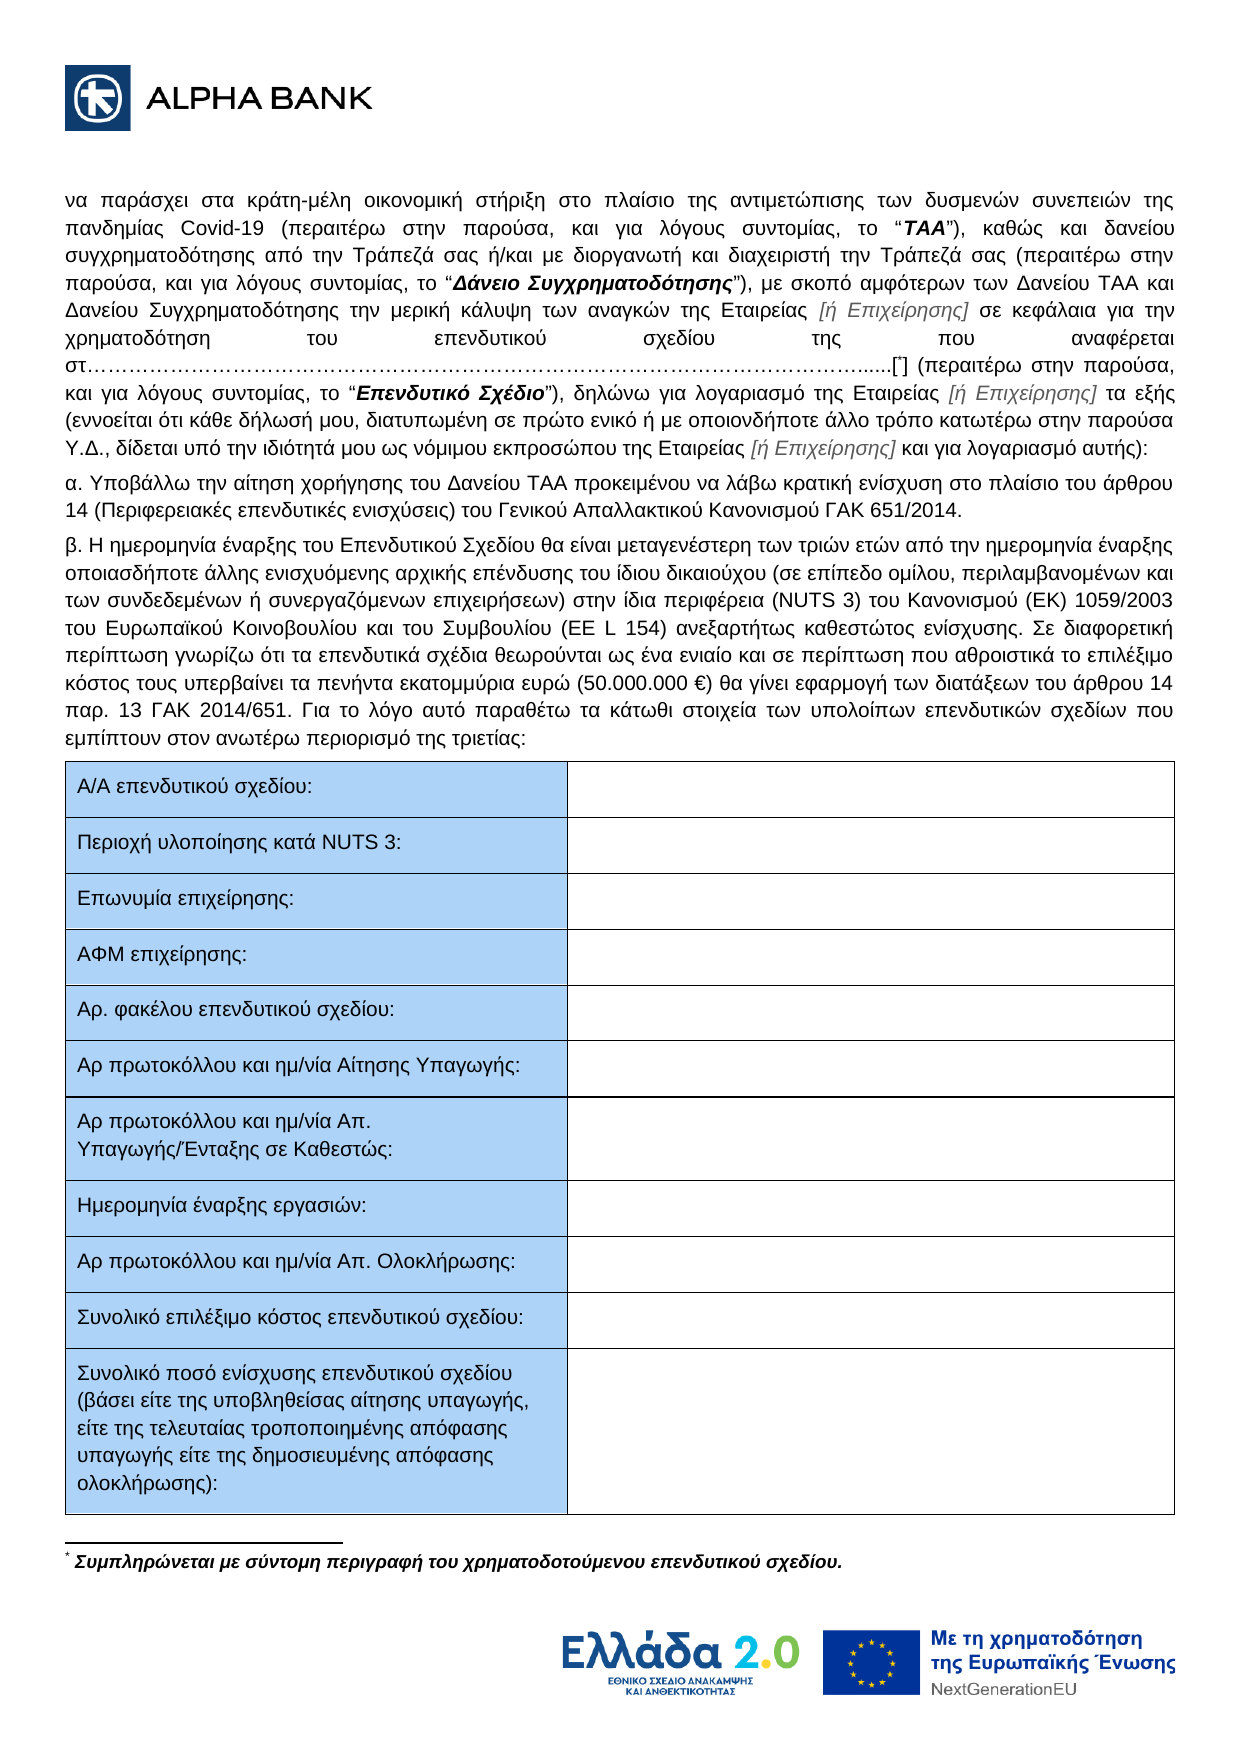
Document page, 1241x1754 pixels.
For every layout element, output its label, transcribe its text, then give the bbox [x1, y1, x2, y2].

text α. Υποβάλλω την αίτηση χορήγησης του Δανείου ΤΑΑ προκειμένου να λάβω κρατική ενίσχυση στο πλαίσιο του άρθρου 14 (Περιφερειακές επενδυτικές ενισχύσεις) του Γενικού Απαλλακτικού Κανονισμού ΓΑΚ 651/2014. [65, 471, 1175, 522]
table_cell Αρ πρωτοκόλλου και ημ/νία Αίτησης Υπαγωγής: [66, 1041, 567, 1096]
table_cell Συνολικό ποσό ενίσχυσης επενδυτικού σχεδίου (βάσει είτε της υποβληθείσας αίτησης υπαγωγής, είτε της τελευταίας τροποποιημένης απόφασης υπαγωγής είτε της δημοσιευμένης απόφασης ολοκλήρωσης): [66, 1349, 567, 1513]
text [65, 188, 1175, 460]
table_cell [568, 930, 1174, 984]
table_header Α/Α επενδυτικού σχεδίου: [66, 762, 567, 817]
table_cell [568, 1349, 1174, 1513]
picture [65, 65, 373, 131]
table_cell Αρ πρωτοκόλλου και ημ/νία Απ. Υπαγωγής/Ένταξης σε Καθεστώς: [66, 1098, 567, 1180]
table_cell [568, 1237, 1174, 1292]
table_cell Συνολικό επιλέξιμο κόστος επενδυτικού σχεδίου: [66, 1293, 567, 1348]
picture [562, 1630, 1176, 1695]
text β. Η ημερομηνία έναρξης του Επενδυτικού Σχεδίου θα είναι μεταγενέστερη των τριών ετών από την ημερομηνία έναρξης οποιασδήποτε άλλης ενισχυόμενης αρχικής επένδυσης του ίδιου δικαιούχου (σε επίπεδο ομίλου, περιλαμβανομένων και των συνδεδεμένων ή συνεργαζόμενων επιχειρήσεων) στην ίδια περιφέρεια (NUTS 3) του Κανονισμού (ΕΚ) 1059/2003 του Ευρωπαϊκού Κοινοβουλίου και του Συμβουλίου (EE L 154) ανεξαρτήτως καθεστώτος ενίσχυσης. Σε διαφορετική περίπτωση γνωρίζω ότι τα επενδυτικά σχέδια θεωρούνται ως ένα ενιαίο και σε περίπτωση που αθροιστικά το επιλέξιμο κόστος τους υπερβαίνει τα πενήντα εκατομμύρια ευρώ (50.000.000 €) θα γίνει εφαρμογή των διατάξεων του άρθρου 14 παρ. 13 ΓΑΚ 2014/651. Για το λόγο αυτό παραθέτω τα κάτωθι στοιχεία των υπολοίπων επενδυτικών σχεδίων που εμπίπτουν στον ανωτέρω περιορισμό της τριετίας: [65, 533, 1175, 750]
table_cell [568, 986, 1174, 1040]
table_cell Aρ. φακέλου επενδυτικού σχεδίου: [66, 986, 567, 1040]
table_cell Ημερομηνία έναρξης εργασιών: [66, 1181, 567, 1236]
table_cell Επωνυμία επιχείρησης: [66, 874, 567, 928]
table_cell [568, 1181, 1174, 1236]
table_cell Αρ πρωτοκόλλου και ημ/νία Απ. Ολοκλήρωσης: [66, 1237, 567, 1292]
table_cell [568, 1041, 1174, 1096]
table_cell [568, 1293, 1174, 1348]
table_cell [568, 1098, 1174, 1180]
table_cell [568, 874, 1174, 928]
table_cell [568, 818, 1174, 873]
table_cell Περιοχή υλοποίησης κατά NUTS 3: [66, 818, 567, 873]
table_header [568, 762, 1174, 817]
table_cell ΑΦΜ επιχείρησης: [66, 930, 567, 984]
